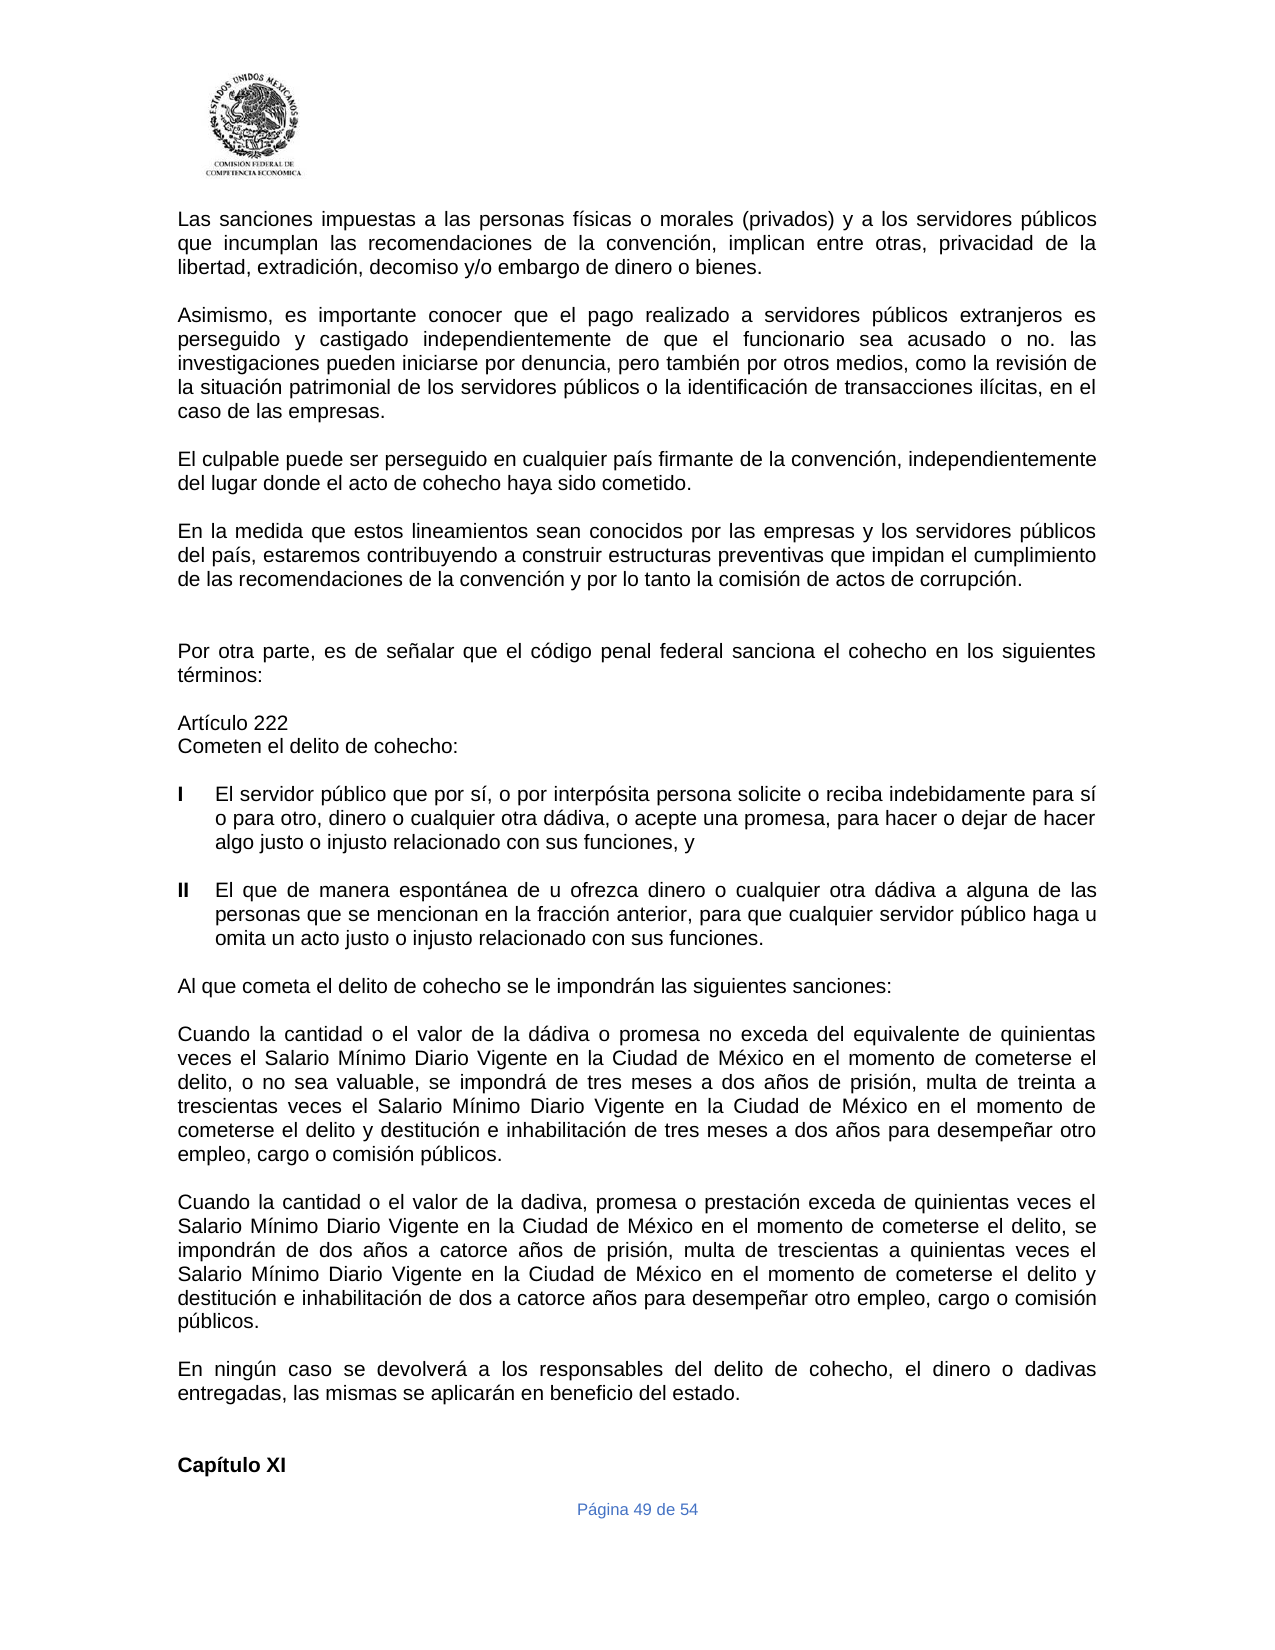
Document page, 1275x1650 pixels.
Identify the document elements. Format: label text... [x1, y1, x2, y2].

text Capítulo XI [177, 1453, 1098, 1477]
text Las sanciones impuestas a las personas físicas o morales (privados) y a los servidores públicos que incumplan las recomendaciones de la convención, implican entre otras, privacidad de la libertad, extradición, decomiso y/o embargo de dinero o bienes. [177, 207, 1098, 279]
list El que de manera espontánea de u ofrezca dinero o cualquier otra dádiva a alguna de las personas que se mencionan en la fracción anterior, para que cualquier servidor público haga u omita un acto justo o injusto relacionado con sus funciones. [177, 878, 1098, 950]
text El culpable puede ser perseguido en cualquier país firmante de la convención, independientemente del lugar donde el acto de cohecho haya sido cometido. [177, 447, 1098, 495]
list El servidor público que por sí, o por interpósita persona solicite o reciba indebidamente para sí o para otro, dinero o cualquier otra dádiva, o acepte una promesa, para hacer o dejar de hacer algo justo o injusto relacionado con sus funciones, y [177, 782, 1098, 854]
text Asimismo, es importante conocer que el pago realizado a servidores públicos extranjeros es perseguido y castigado independientemente de que el funcionario sea acusado o no. las investigaciones pueden iniciarse por denuncia, pero también por otros medios, como la revisión de la situación patrimonial de los servidores públicos o la identificación de transacciones ilícitas, en el caso de las empresas. [177, 303, 1098, 423]
picture [188, 73, 322, 179]
text Cuando la cantidad o el valor de la dadiva, promesa o prestación exceda de quinientas veces el Salario Mínimo Diario Vigente en la Ciudad de México en el momento de cometerse el delito, se impondrán de dos años a catorce años de prisión, multa de trescientas a quinientas veces el Salario Mínimo Diario Vigente en la Ciudad de México en el momento de cometerse el delito y destitución e inhabilitación de dos a catorce años para desempeñar otro empleo, cargo o comisión públicos. [177, 1189, 1098, 1333]
text Artículo 222 [177, 710, 1098, 734]
text Cometen el delito de cohecho: [177, 734, 1098, 758]
text Cuando la cantidad o el valor de la dádiva o promesa no exceda del equivalente de quinientas veces el Salario Mínimo Diario Vigente en la Ciudad de México en el momento de cometerse el delito, o no sea valuable, se impondrá de tres meses a dos años de prisión, multa de treinta a trescientas veces el Salario Mínimo Diario Vigente en la Ciudad de México en el momento de cometerse el delito y destitución e inhabilitación de tres meses a dos años para desempeñar otro empleo, cargo o comisión públicos. [177, 1022, 1098, 1166]
text Al que cometa el delito de cohecho se le impondrán las siguientes sanciones: [177, 974, 1098, 998]
text En ningún caso se devolverá a los responsables del delito de cohecho, el dinero o dadivas entregadas, las mismas se aplicarán en beneficio del estado. [177, 1357, 1098, 1405]
text Por otra parte, es de señalar que el código penal federal sanciona el cohecho en los siguientes términos: [177, 638, 1098, 686]
text En la medida que estos lineamientos sean conocidos por las empresas y los servidores públicos del país, estaremos contribuyendo a construir estructuras preventivas que impidan el cumplimiento de las recomendaciones de la convención y por lo tanto la comisión de actos de corrupción. [177, 519, 1098, 591]
